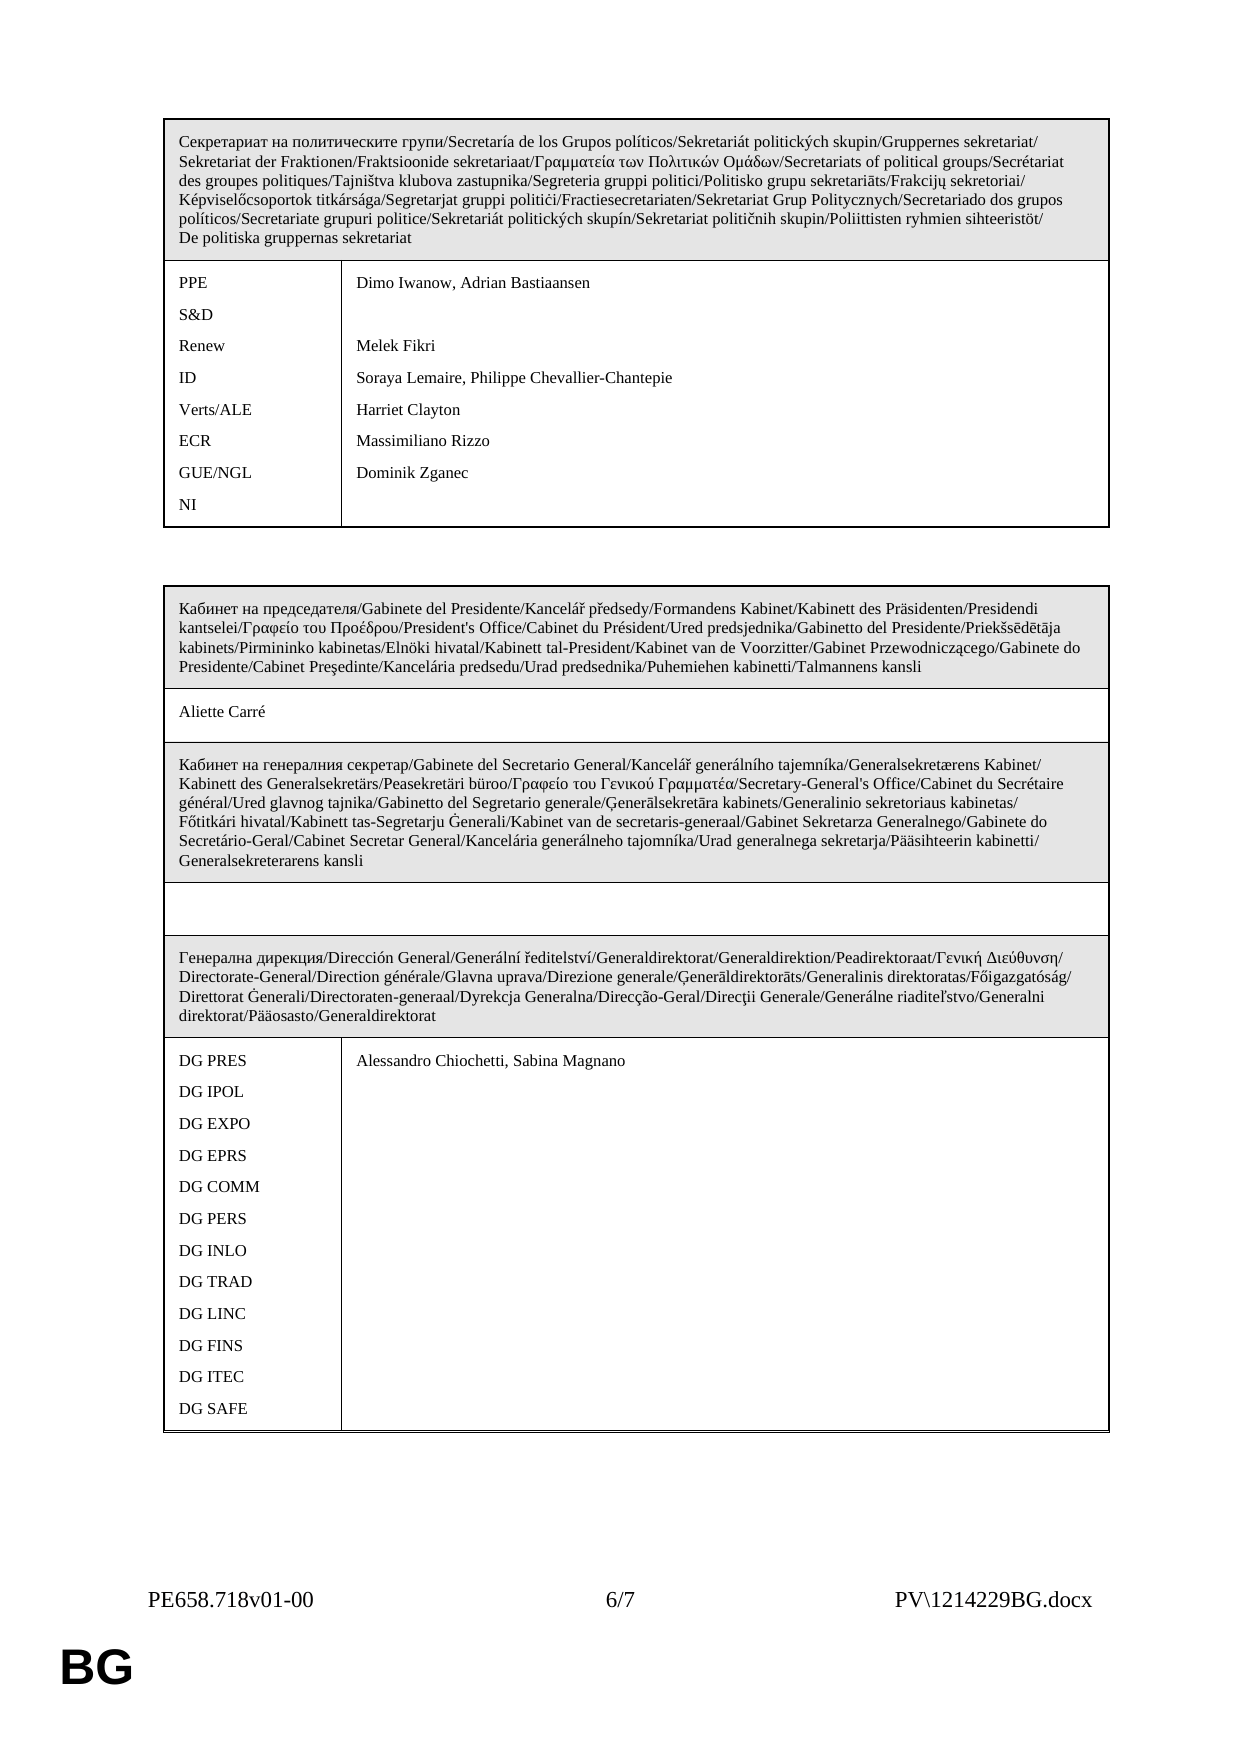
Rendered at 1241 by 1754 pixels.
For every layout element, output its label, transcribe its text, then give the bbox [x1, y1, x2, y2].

table_cell Alessandro Chiochetti, Sabina Magnano [342, 1038, 1108, 1430]
table_cell Кабинет на генералния секретар/Gabinete del Secretario General/Kancelář generálního tajemníka/Generalsekretærens Kabinet/ Kabinett des Generalsekretärs/Peasekretäri büroo/Γραφείο του Γενικού Γραμματέα/Secretary-General's Office/Cabinet du Secrétaire général/Ured glavnog tajnika/Gabinetto del Segretario generale/Ģenerālsekretāra kabinets/Generalinio sekretoriaus kabinetas/ Főtitkári hivatal/Kabinett tas-Segretarju Ġenerali/Kabinet van de secretaris-generaal/Gabinet Sekretarza Generalnego/Gabinete do Secretário-Geral/Cabinet Secretar General/Kancelária generálneho tajomníka/Urad generalnega sekretarja/Pääsihteerin kabinetti/ Generalsekreterarens kansli [165, 743, 1108, 882]
table_cell Aliette Carré [165, 689, 1108, 741]
table_header Секретариат на политическите групи/Secretaría de los Grupos políticos/Sekretariát politických skupin/Gruppernes sekretariat/ Sekretariat der Fraktionen/Fraktsioonide sekretariaat/Γραμματεία των Πολιτικών Ομάδων/Secretariats of political groups/Secrétariat des groupes politiques/Tajništva klubova zastupnika/Segreteria gruppi politici/Politisko grupu sekretariāts/Frakcijų sekretoriai/ Képviselőcsoportok titkársága/Segretarjat gruppi politiċi/Fractiesecretariaten/Sekretariat Grup Politycznych/Secretariado dos grupos políticos/Secretariate grupuri politice/Sekretariát politických skupín/Sekretariat političnih skupin/Poliittisten ryhmien sihteeristöt/ De politiska gruppernas sekretariat [165, 120, 1108, 260]
table_cell Генерална дирекция/Dirección General/Generální ředitelství/Generaldirektorat/Generaldirektion/Peadirektoraat/Γενική Διεύθυνση/ Directorate-General/Direction générale/Glavna uprava/Direzione generale/Ģenerāldirektorāts/Generalinis direktoratas/Főigazgatóság/ Direttorat Ġenerali/Directoraten-generaal/Dyrekcja Generalna/Direcção-Geral/Direcţii Generale/Generálne riaditeľstvo/Generalni direktorat/Pääosasto/Generaldirektorat [165, 936, 1108, 1037]
table_cell [165, 883, 1108, 935]
table_cell Dimo Iwanow, Adrian Bastiaansen Melek Fikri Soraya Lemaire, Philippe Chevallier-Chantepie Harriet Clayton Massimiliano Rizzo Dominik Zganec [342, 261, 1108, 526]
table_cell DG PRES DG IPOL DG EXPO DG EPRS DG COMM DG PERS DG INLO DG TRAD DG LINC DG FINS DG ITEC DG SAFE [165, 1038, 341, 1430]
table_header Кабинет на председателя/Gabinete del Presidente/Kancelář předsedy/Formandens Kabinet/Kabinett des Präsidenten/Presidendi kantselei/Γραφείο του Προέδρου/President's Office/Cabinet du Président/Ured predsjednika/Gabinetto del Presidente/Priekšsēdētāja kabinets/Pirmininko kabinetas/Elnöki hivatal/Kabinett tal-President/Kabinet van de Voorzitter/Gabinet Przewodniczącego/Gabinete do Presidente/Cabinet Preşedinte/Kancelária predsedu/Urad predsednika/Puhemiehen kabinetti/Talmannens kansli [165, 587, 1108, 688]
table_cell PPE S&D Renew ID Verts/ALE ECR GUE/NGL NI [165, 261, 341, 526]
